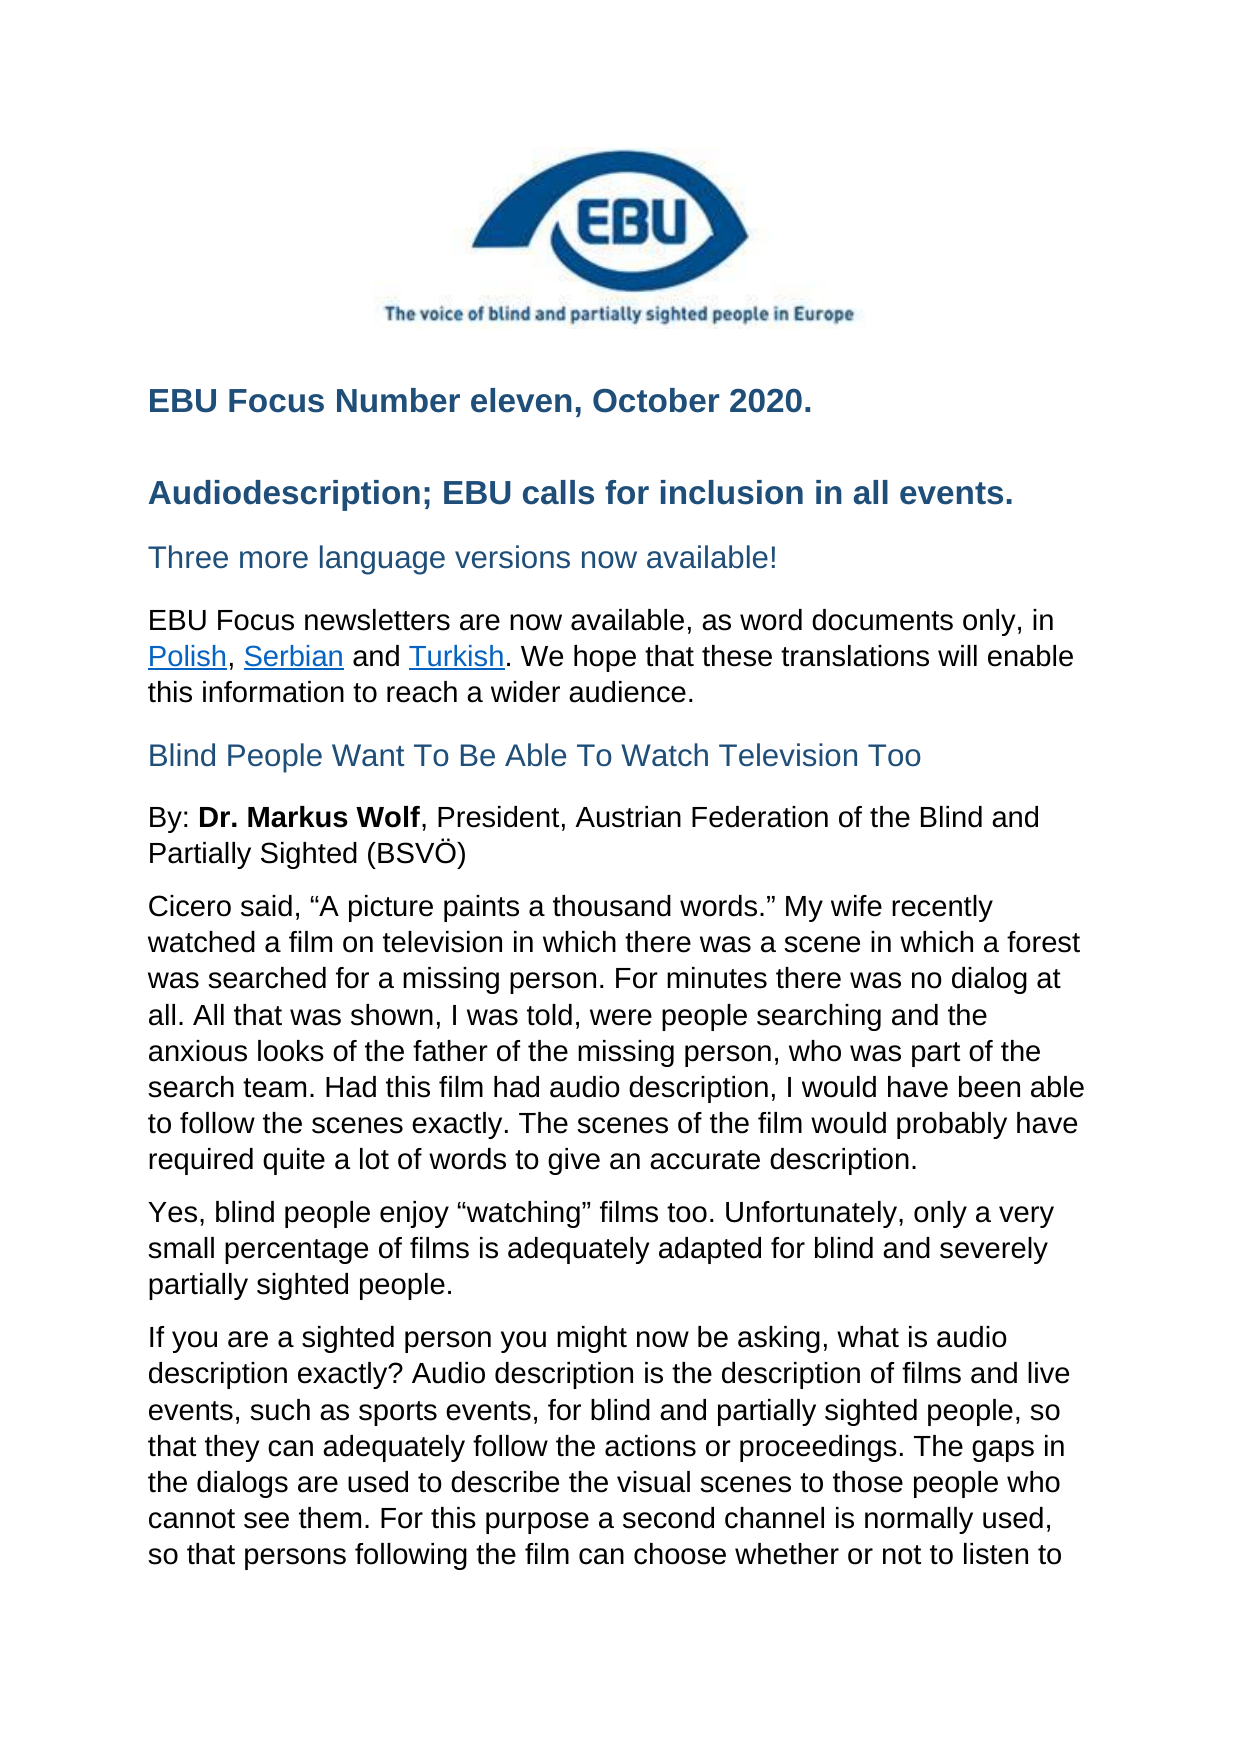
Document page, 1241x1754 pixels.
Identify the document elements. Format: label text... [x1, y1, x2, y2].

text By: Dr. Markus Wolf, President, Austrian Federation of the Blind and Partially Sighted (BSVÖ) [148, 800, 1093, 870]
subtitle Blind People Want To Be Able To Watch Television Too [148, 737, 1093, 772]
text Yes, blind people enjoy “watching” films too. Unfortunately, only a very small percentage of films is adequately adapted for blind and severely partially sighted people. [148, 1195, 1093, 1301]
picture [373, 147, 867, 329]
text Cicero said, “A picture paints a thousand words.” My wife recently watched a film on television in which there was a scene in which a forest was searched for a missing person. For minutes there was no dialog at all. All that was shown, I was told, were people searching and the anxious looks of the father of the missing person, who was part of the search team. Had this film had audio description, I would have been able to follow the scenes exactly. The scenes of the film would probably have required quite a lot of words to give an accurate description. [148, 889, 1093, 1176]
subtitle Three more language versions now available! [148, 539, 1093, 575]
subtitle Audiodescription; EBU calls for inclusion in all events. [148, 473, 1093, 511]
text EBU Focus newsletters are now available, as word documents only, in Polish, Serbian and Turkish. We hope that these translations will enable this information to reach a wider audience. [148, 603, 1093, 709]
subtitle EBU Focus Number eleven, October 2020. [148, 381, 1093, 420]
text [148, 1320, 1093, 1571]
